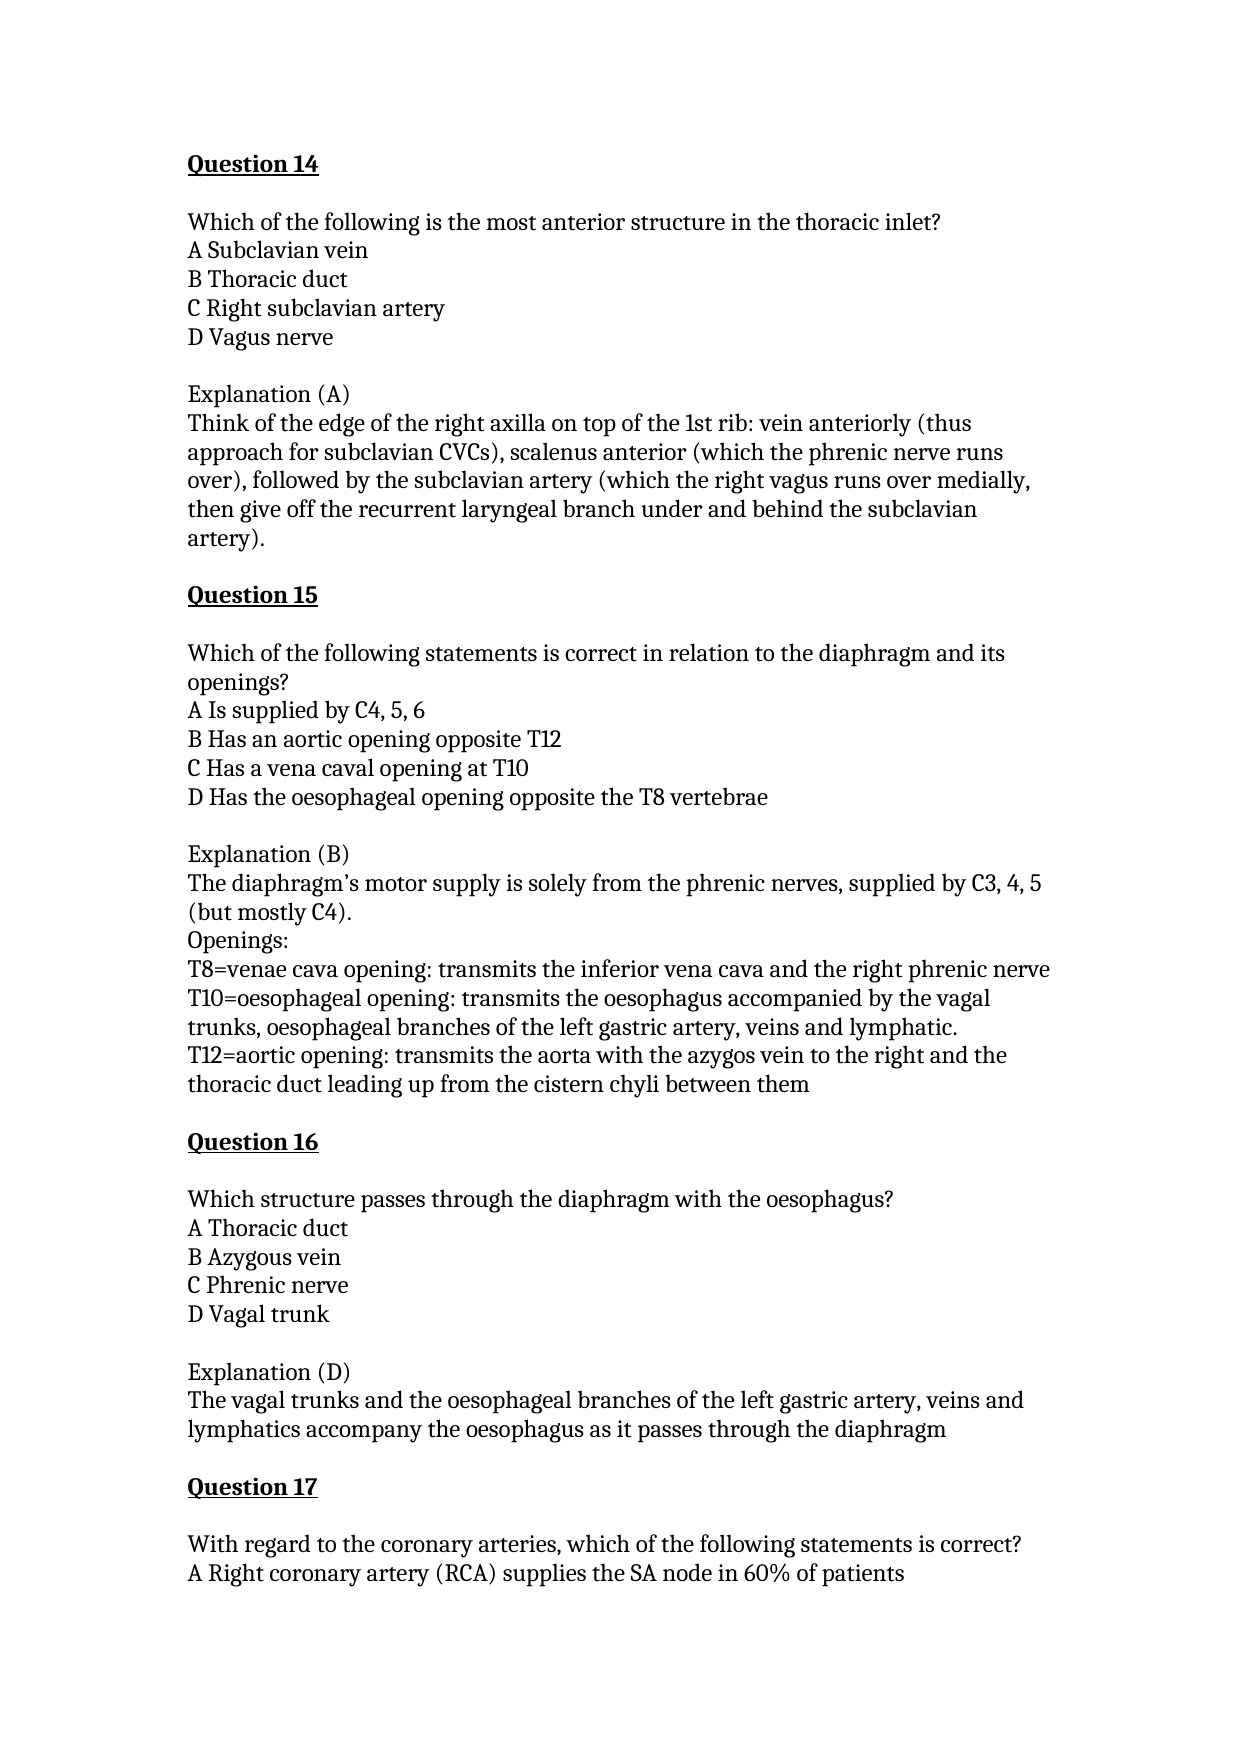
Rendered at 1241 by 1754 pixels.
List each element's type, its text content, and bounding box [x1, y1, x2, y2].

text B Thoracic duct [187, 265, 1053, 294]
text C Phrenic nerve [187, 1271, 1053, 1300]
text T8=venae cava opening: transmits the inferior vena cava and the right phrenic nerve [187, 955, 1053, 984]
text With regard to the coronary arteries, which of the following statements is correct? [187, 1530, 1053, 1559]
text B Azygous vein [187, 1242, 1053, 1271]
text Explanation (D) [187, 1357, 1053, 1386]
text T10=oesophageal opening: transmits the oesophagus accompanied by the vagal trunks, oesophageal branches of the left gastric artery, veins and lymphatic. [187, 984, 1053, 1041]
text A Thoracic duct [187, 1214, 1053, 1242]
text A Subclavian vein [187, 236, 1053, 265]
text Think of the edge of the right axilla on top of the 1st rib: vein anteriorly (thus approach for subclavian CVCs), scalenus anterior (which the phrenic nerve runs over), followed by the subclavian artery (which the right vagus runs over medially, then give off the recurrent laryngeal branch under and behind the subclavian artery). [187, 409, 1053, 552]
text C Has a vena caval opening at T10 [187, 754, 1053, 782]
text Question 15 [187, 581, 1053, 610]
text The diaphragm’s motor supply is solely from the phrenic nerves, supplied by C3, 4, 5 (but mostly C4). [187, 869, 1053, 926]
text C Right subclavian artery [187, 294, 1053, 322]
text Which of the following statements is correct in relation to the diaphragm and its openings? [187, 639, 1053, 696]
text A Right coronary artery (RCA) supplies the SA node in 60% of patients [187, 1559, 1053, 1587]
text D Vagal trunk [187, 1300, 1053, 1329]
text D Has the oesophageal opening opposite the T8 vertebrae [187, 782, 1053, 811]
text A Is supplied by C4, 5, 6 [187, 696, 1053, 725]
text Question 16 [187, 1127, 1053, 1156]
text Question 17 [187, 1472, 1053, 1501]
text Which structure passes through the diaphragm with the oesophagus? [187, 1185, 1053, 1214]
text Explanation (A) [187, 380, 1053, 409]
text T12=aortic opening: transmits the aorta with the azygos vein to the right and the thoracic duct leading up from the cistern chyli between them [187, 1041, 1053, 1099]
text Which of the following is the most anterior structure in the thoracic inlet? [187, 207, 1053, 236]
text D Vagus nerve [187, 322, 1053, 351]
text Explanation (B) [187, 840, 1053, 869]
text The vagal trunks and the oesophageal branches of the left gastric artery, veins and lymphatics accompany the oesophagus as it passes through the diaphragm [187, 1386, 1053, 1444]
text Openings: [187, 926, 1053, 955]
text B Has an aortic opening opposite T12 [187, 725, 1053, 754]
text Question 14 [187, 150, 1053, 179]
